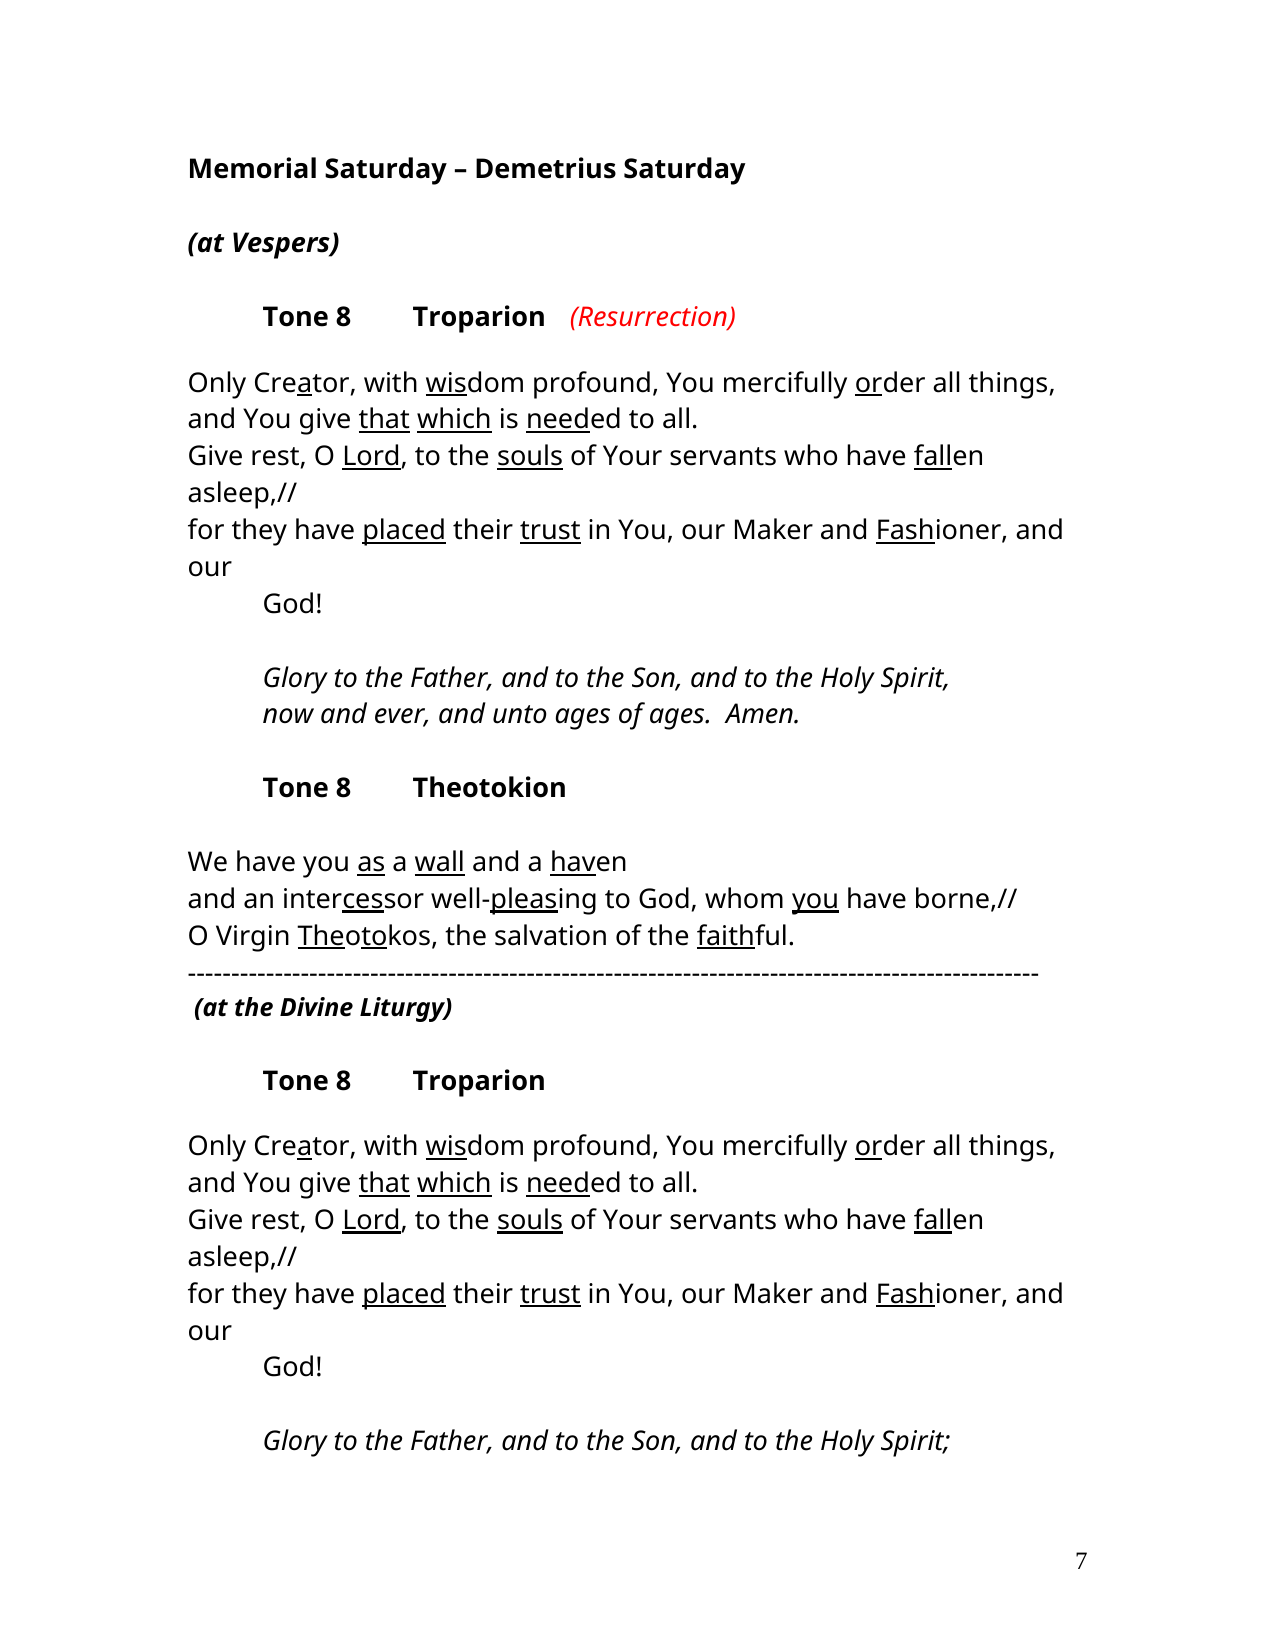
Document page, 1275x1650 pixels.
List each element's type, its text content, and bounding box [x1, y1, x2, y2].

text Tone 8 Theotokion [187, 769, 1087, 806]
text O Virgin Theotokos, the salvation of the faithful. [187, 916, 1087, 953]
text Only Creator, with wisdom profound, You mercifully order all things, [187, 1127, 1087, 1163]
text and an intercessor well-pleasing to God, whom you have borne,// [187, 879, 1087, 916]
text Glory to the Father, and to the Son, and to the Holy Spirit; [187, 1422, 1087, 1458]
text (at the Divine Liturgy) [187, 990, 1087, 1024]
text for they have placed their trust in You, our Maker and Fashioner, and our [187, 511, 1087, 584]
text now and ever, and unto ages of ages. Amen. [207, 695, 1087, 732]
text -------------------------------------------------------------------------------------------------- [187, 953, 1087, 990]
text Tone 8 Troparion [187, 1061, 1087, 1098]
text Tone 8 Troparion (Resurrection) [187, 297, 1087, 334]
text (at Vespers) [187, 224, 1087, 261]
text for they have placed their trust in You, our Maker and Fashioner, and our [187, 1274, 1087, 1348]
text God! [187, 1348, 1087, 1385]
text and You give that which is needed to all. [187, 1163, 1087, 1200]
text God! [187, 584, 1087, 621]
text Memorial Saturday – Demetrius Saturday [187, 150, 1087, 187]
text Give rest, O Lord, to the souls of Your servants who have fallen asleep,// [187, 437, 1087, 511]
text Give rest, O Lord, to the souls of Your servants who have fallen asleep,// [187, 1200, 1087, 1274]
text Glory to the Father, and to the Son, and to the Holy Spirit, [187, 658, 1087, 695]
text Only Creator, with wisdom profound, You mercifully order all things, [187, 363, 1087, 400]
text We have you as a wall and a haven [187, 842, 1087, 879]
text and You give that which is needed to all. [187, 400, 1087, 437]
